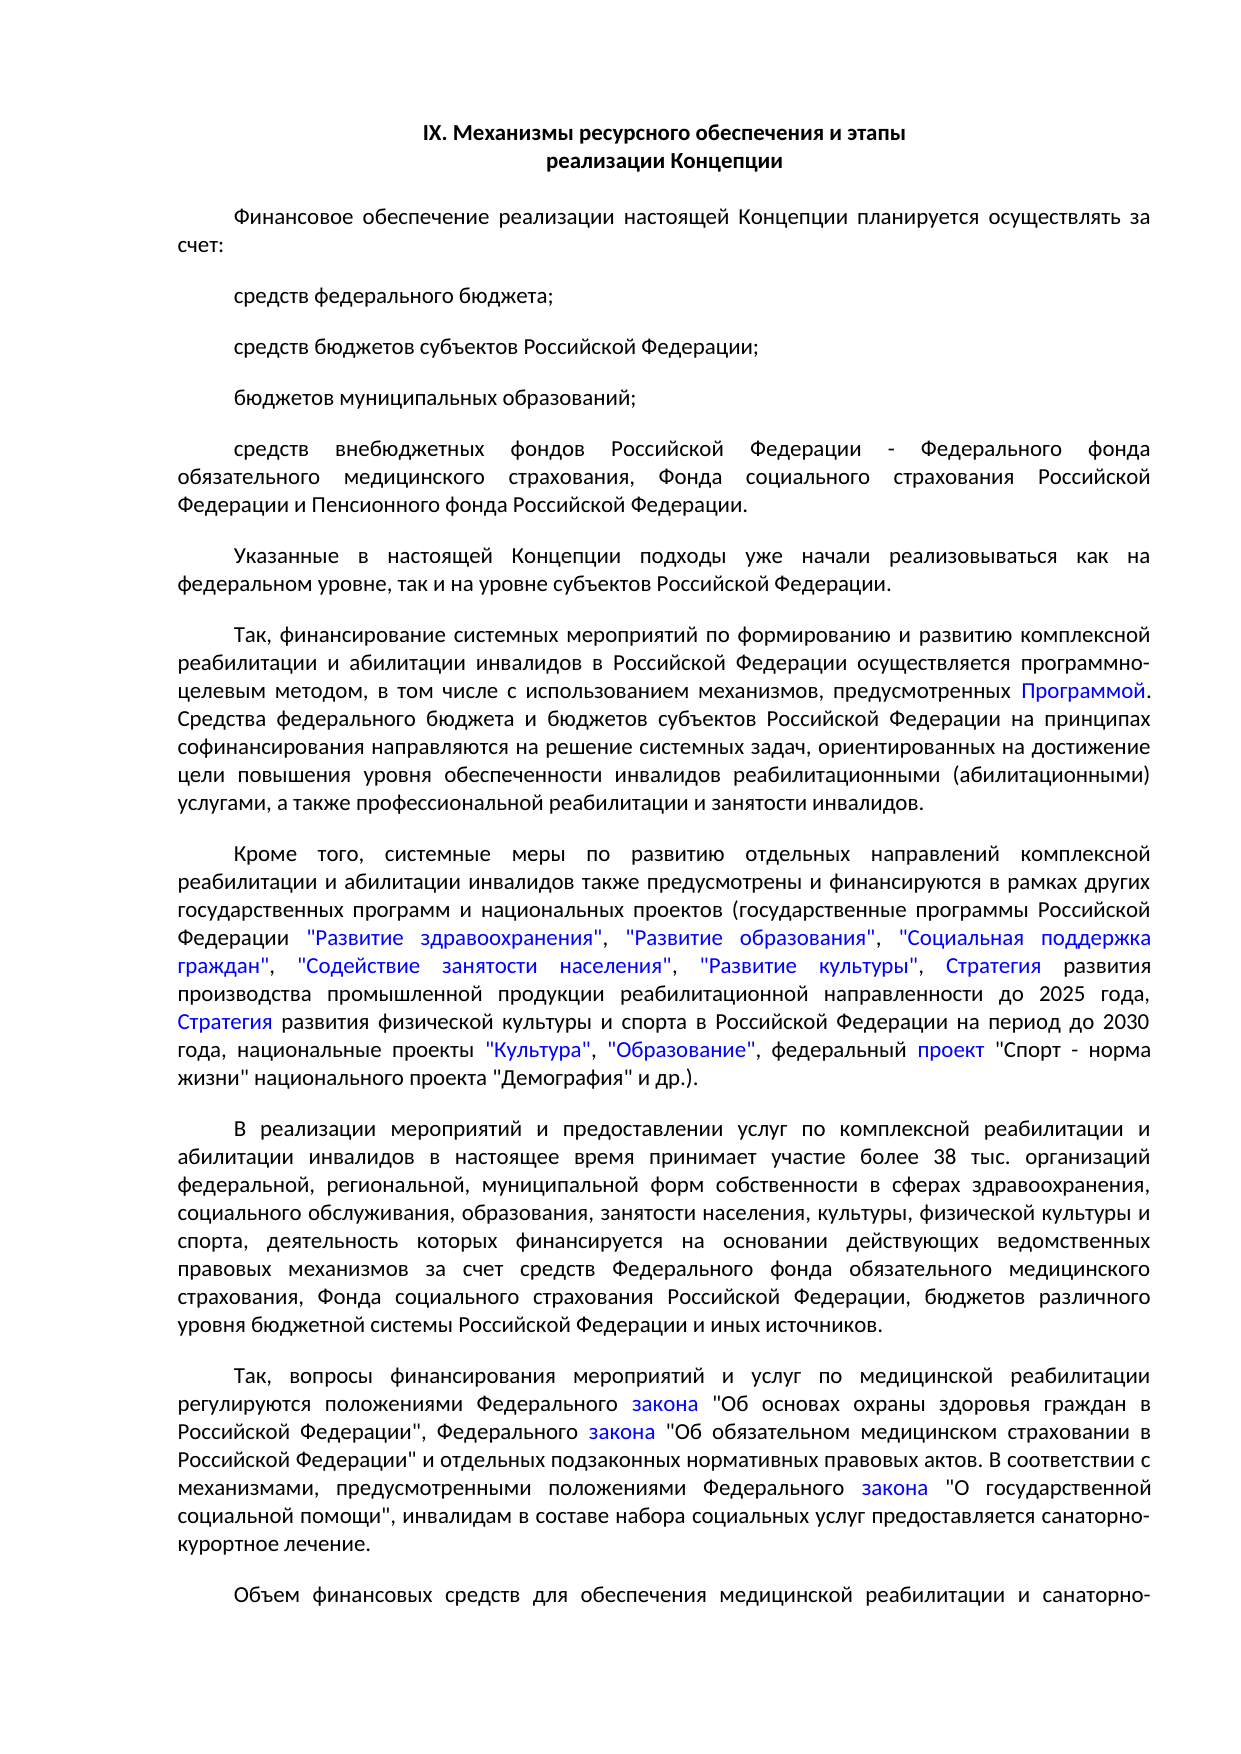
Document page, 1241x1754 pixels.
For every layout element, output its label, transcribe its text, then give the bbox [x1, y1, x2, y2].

text Финансовое обеспечение реализации настоящей Концепции планируется осуществлять за счет: [177, 202, 1152, 258]
text средств бюджетов субъектов Российской Федерации; [177, 332, 1152, 360]
text Так, вопросы финансирования мероприятий и услуг по медицинской реабилитации регулируются положениями Федерального закона "Об основах охраны здоровья граждан в Российской Федерации", Федерального закона "Об обязательном медицинском страховании в Российской Федерации" и отдельных подзаконных нормативных правовых актов. В соответствии с механизмами, предусмотренными положениями Федерального закона "О государственной социальной помощи", инвалидам в составе набора социальных услуг предоставляется санаторно-курортное лечение. [177, 1361, 1152, 1557]
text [177, 1580, 1152, 1608]
title реализации Концепции [177, 146, 1152, 174]
title IX. Механизмы ресурсного обеспечения и этапы [177, 118, 1152, 146]
text средств внебюджетных фондов Российской Федерации - Федерального фонда обязательного медицинского страхования, Фонда социального страхования Российской Федерации и Пенсионного фонда Российской Федерации. [177, 434, 1152, 518]
text средств федерального бюджета; [177, 281, 1152, 309]
text В реализации мероприятий и предоставлении услуг по комплексной реабилитации и абилитации инвалидов в настоящее время принимает участие более 38 тыс. организаций федеральной, региональной, муниципальной форм собственности в сферах здравоохранения, социального обслуживания, образования, занятости населения, культуры, физической культуры и спорта, деятельность которых финансируется на основании действующих ведомственных правовых механизмов за счет средств Федерального фонда обязательного медицинского страхования, Фонда социального страхования Российской Федерации, бюджетов различного уровня бюджетной системы Российской Федерации и иных источников. [177, 1114, 1152, 1338]
text Кроме того, системные меры по развитию отдельных направлений комплексной реабилитации и абилитации инвалидов также предусмотрены и финансируются в рамках других государственных программ и национальных проектов (государственные программы Российской Федерации "Развитие здравоохранения", "Развитие образования", "Социальная поддержка граждан", "Содействие занятости населения", "Развитие культуры", Стратегия развития производства промышленной продукции реабилитационной направленности до 2025 года, Стратегия развития физической культуры и спорта в Российской Федерации на период до 2030 года, национальные проекты "Культура", "Образование", федеральный проект "Спорт - норма жизни" национального проекта "Демография" и др.). [177, 839, 1152, 1091]
text Указанные в настоящей Концепции подходы уже начали реализовываться как на федеральном уровне, так и на уровне субъектов Российской Федерации. [177, 541, 1152, 597]
text бюджетов муниципальных образований; [177, 383, 1152, 411]
text Так, финансирование системных мероприятий по формированию и развитию комплексной реабилитации и абилитации инвалидов в Российской Федерации осуществляется программно-целевым методом, в том числе с использованием механизмов, предусмотренных Программой. Средства федерального бюджета и бюджетов субъектов Российской Федерации на принципах софинансирования направляются на решение системных задач, ориентированных на достижение цели повышения уровня обеспеченности инвалидов реабилитационными (абилитационными) услугами, а также профессиональной реабилитации и занятости инвалидов. [177, 620, 1152, 816]
